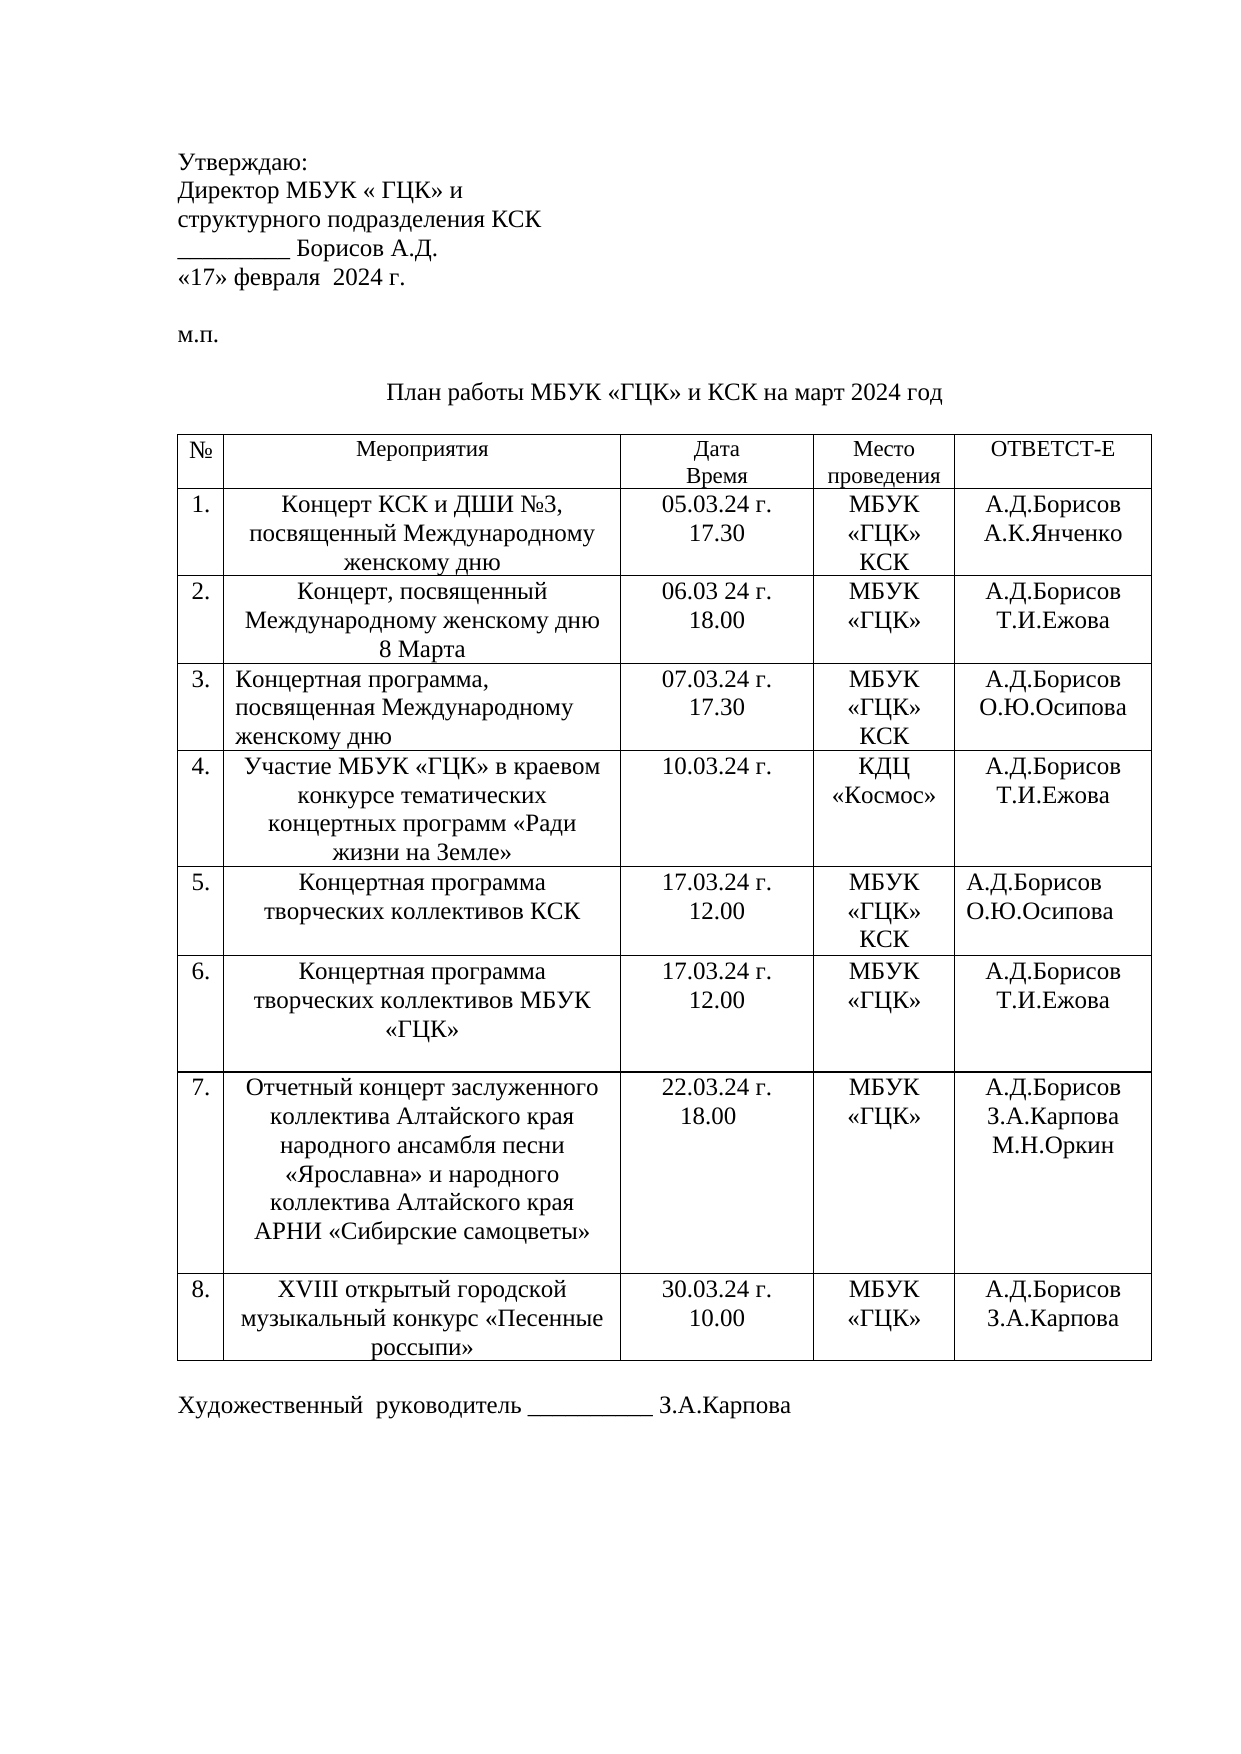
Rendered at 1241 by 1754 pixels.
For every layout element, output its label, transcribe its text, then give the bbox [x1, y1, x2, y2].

table_cell Участие МБУК «ГЦК» в краевом конкурсе тематических концертных программ «Ради жизни на Земле» [224, 751, 620, 866]
table_cell Концертная программа творческих коллективов МБУК «ГЦК» [224, 956, 620, 1071]
table_cell МБУК «ГЦК» КСК [814, 664, 954, 750]
table_cell А.Д.Борисов З.А.Карпова М.Н.Оркин [955, 1073, 1151, 1273]
table_cell 22.03.24 г. 18.00 [621, 1073, 813, 1273]
table_cell 7. [178, 1073, 223, 1273]
table_cell Концертная программа, посвященная Международному женскому дню [224, 664, 620, 750]
table_cell МБУК «ГЦК» [814, 956, 954, 1071]
text План работы МБУК «ГЦК» и КСК на март 2024 год [177, 377, 1152, 406]
table_cell 5. [178, 867, 223, 955]
text «17» февраля 2024 г. [177, 262, 1152, 291]
table_cell 1. [178, 489, 223, 575]
table_cell МБУК «ГЦК» [814, 1274, 954, 1360]
table_cell 10.03.24 г. [621, 751, 813, 866]
table_cell А.Д.Борисов О.Ю.Осипова [955, 664, 1151, 750]
table_cell 07.03.24 г. 17.30 [621, 664, 813, 750]
table_cell А.Д.Борисов А.К.Янченко [955, 489, 1151, 575]
table_cell А.Д.Борисов Т.И.Ежова [955, 956, 1151, 1071]
text м.п. [177, 319, 1152, 348]
table_header Мероприятия [224, 435, 620, 488]
table_header Дата Время [621, 435, 813, 488]
table_header ОТВЕТСТ-Е [955, 435, 1151, 488]
table_cell 06.03 24 г. 18.00 [621, 576, 813, 663]
table_cell Отчетный концерт заслуженного коллектива Алтайского края народного ансамбля песни «Ярославна» и народного коллектива Алтайского края АРНИ «Сибирские самоцветы» [224, 1073, 620, 1273]
table_cell 17.03.24 г. 12.00 [621, 867, 813, 955]
table_cell 17.03.24 г. 12.00 [621, 956, 813, 1071]
text Утверждаю: [177, 147, 1152, 176]
table_cell Концерт, посвященный Международному женскому дню 8 Марта [224, 576, 620, 663]
table_cell А.Д.Борисов З.А.Карпова [955, 1274, 1151, 1360]
table_cell 05.03.24 г. 17.30 [621, 489, 813, 575]
table_cell 8. [178, 1274, 223, 1360]
table_cell КДЦ «Космос» [814, 751, 954, 866]
table_cell 30.03.24 г. 10.00 [621, 1274, 813, 1360]
table_cell А.Д.Борисов О.Ю.Осипова [955, 867, 1151, 955]
table_header Место проведения [814, 435, 954, 488]
table_cell 2. [178, 576, 223, 663]
table_cell 4. [178, 751, 223, 866]
text структурного подразделения КСК [177, 204, 1152, 233]
table_cell Концерт КСК и ДШИ №3, посвященный Международному женскому дню [224, 489, 620, 575]
text Художественный руководитель __________ З.А.Карпова [177, 1390, 1152, 1419]
table_cell 3. [178, 664, 223, 750]
table_cell МБУК «ГЦК» КСК [814, 867, 954, 955]
table_cell МБУК «ГЦК» [814, 1073, 954, 1273]
table_cell Концертная программа творческих коллективов КСК [224, 867, 620, 955]
table_cell 6. [178, 956, 223, 1071]
table_cell МБУК «ГЦК» КСК [814, 489, 954, 575]
text _________ Борисов А.Д. [177, 233, 1152, 262]
table_cell А.Д.Борисов Т.И.Ежова [955, 751, 1151, 866]
table_cell МБУК «ГЦК» [814, 576, 954, 663]
table_cell А.Д.Борисов Т.И.Ежова [955, 576, 1151, 663]
table_header № [178, 435, 223, 488]
text Директор МБУК « ГЦК» и [177, 176, 1152, 204]
table_cell XVIII открытый городской музыкальный конкурс «Песенные россыпи» [224, 1274, 620, 1360]
